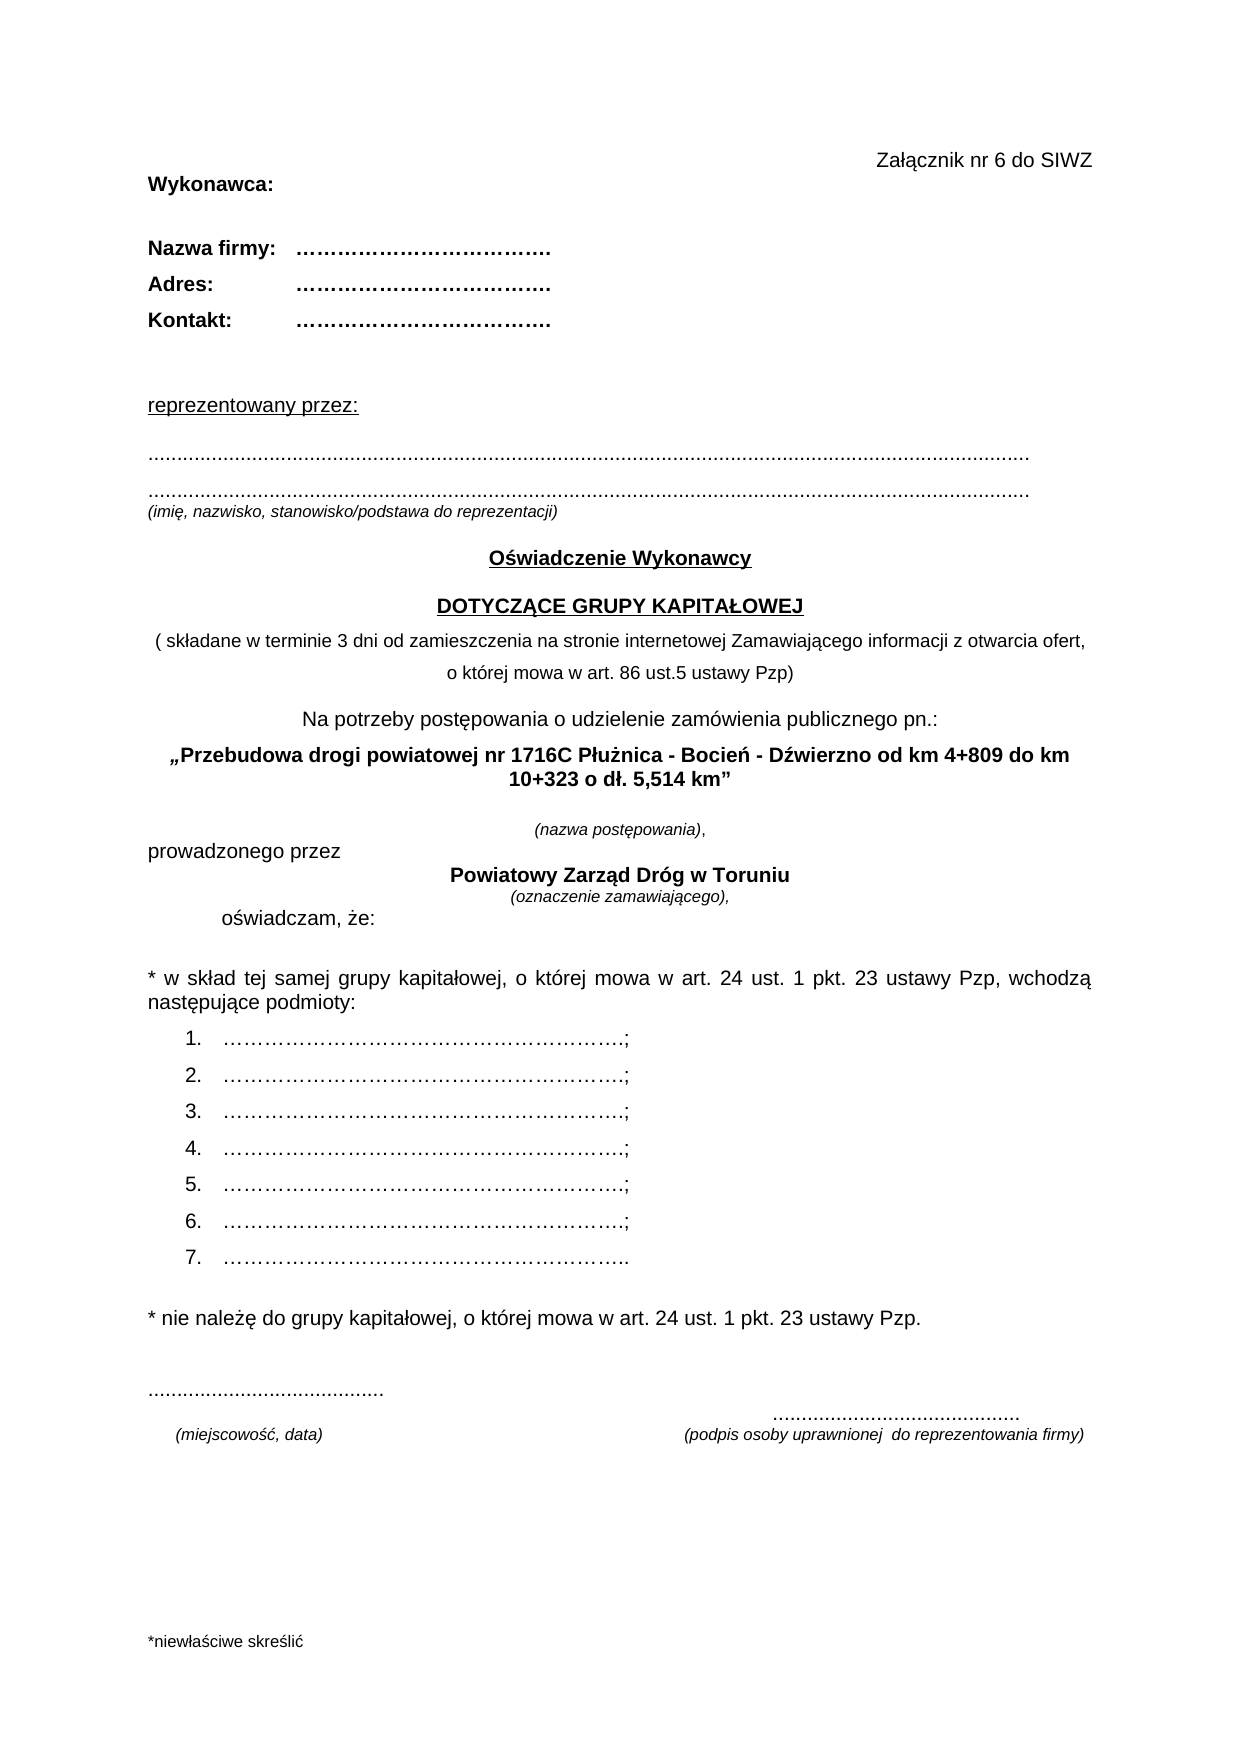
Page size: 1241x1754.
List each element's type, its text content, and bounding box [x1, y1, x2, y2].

text ......................................................................................................................................................... [148, 441, 1093, 465]
text * w skład tej samej grupy kapitałowej, o której mowa w art. 24 ust. 1 pkt. 23 ustawy Pzp, wchodzą następujące podmioty: [148, 966, 1093, 1014]
list ………………………………………………….; [185, 1208, 1093, 1232]
text DOTYCZĄCE GRUPY KAPITAŁOWEJ [148, 594, 1093, 618]
list ………………………………………………….; [185, 1026, 1093, 1050]
text reprezentowany przez: [148, 393, 1093, 417]
list ………………………………………………….; [185, 1099, 1093, 1123]
text ......................................................................................................................................................... [148, 477, 1093, 501]
text ......................................... ........................................... [148, 1377, 1093, 1425]
text Załącznik nr 6 do SIWZ [148, 148, 1093, 172]
text prowadzonego przez [148, 839, 1093, 863]
text (oznaczenie zamawiającego), [148, 887, 1093, 906]
list ………………………………………………….. [185, 1245, 1093, 1269]
text „Przebudowa drogi powiatowej nr 1716C Płużnica - Bocień - Dźwierzno od km 4+809 do km 10+323 o dł. 5,514 km” [148, 743, 1093, 791]
text o której mowa w art. 86 ust.5 ustawy Pzp) [148, 662, 1093, 684]
text Adres: ………………………………. [148, 272, 1093, 296]
text oświadczam, że: [148, 906, 1093, 930]
text Kontakt: ………………………………. [148, 308, 1093, 332]
text (miejscowość, data) (podpis osoby uprawnionej do reprezentowania firmy) [148, 1425, 1093, 1444]
text Nazwa firmy: ………………………………. [148, 236, 1093, 260]
text (nazwa postępowania), [148, 819, 1093, 839]
text ( składane w terminie 3 dni od zamieszczenia na stronie internetowej Zamawiającego informacji z otwarcia ofert, [148, 630, 1093, 651]
list ………………………………………………….; [185, 1136, 1093, 1159]
list ………………………………………………….; [185, 1172, 1093, 1196]
text Powiatowy Zarząd Dróg w Toruniu [148, 863, 1093, 887]
text Na potrzeby postępowania o udzielenie zamówienia publicznego pn.: [148, 707, 1093, 731]
text * nie należę do grupy kapitałowej, o której mowa w art. 24 ust. 1 pkt. 23 ustawy Pzp. [148, 1305, 1093, 1329]
list ………………………………………………….; [185, 1063, 1093, 1087]
text (imię, nazwisko, stanowisko/podstawa do reprezentacji) [148, 501, 1085, 521]
text Oświadczenie Wykonawcy [148, 546, 1093, 569]
text Wykonawca: [148, 172, 1093, 196]
